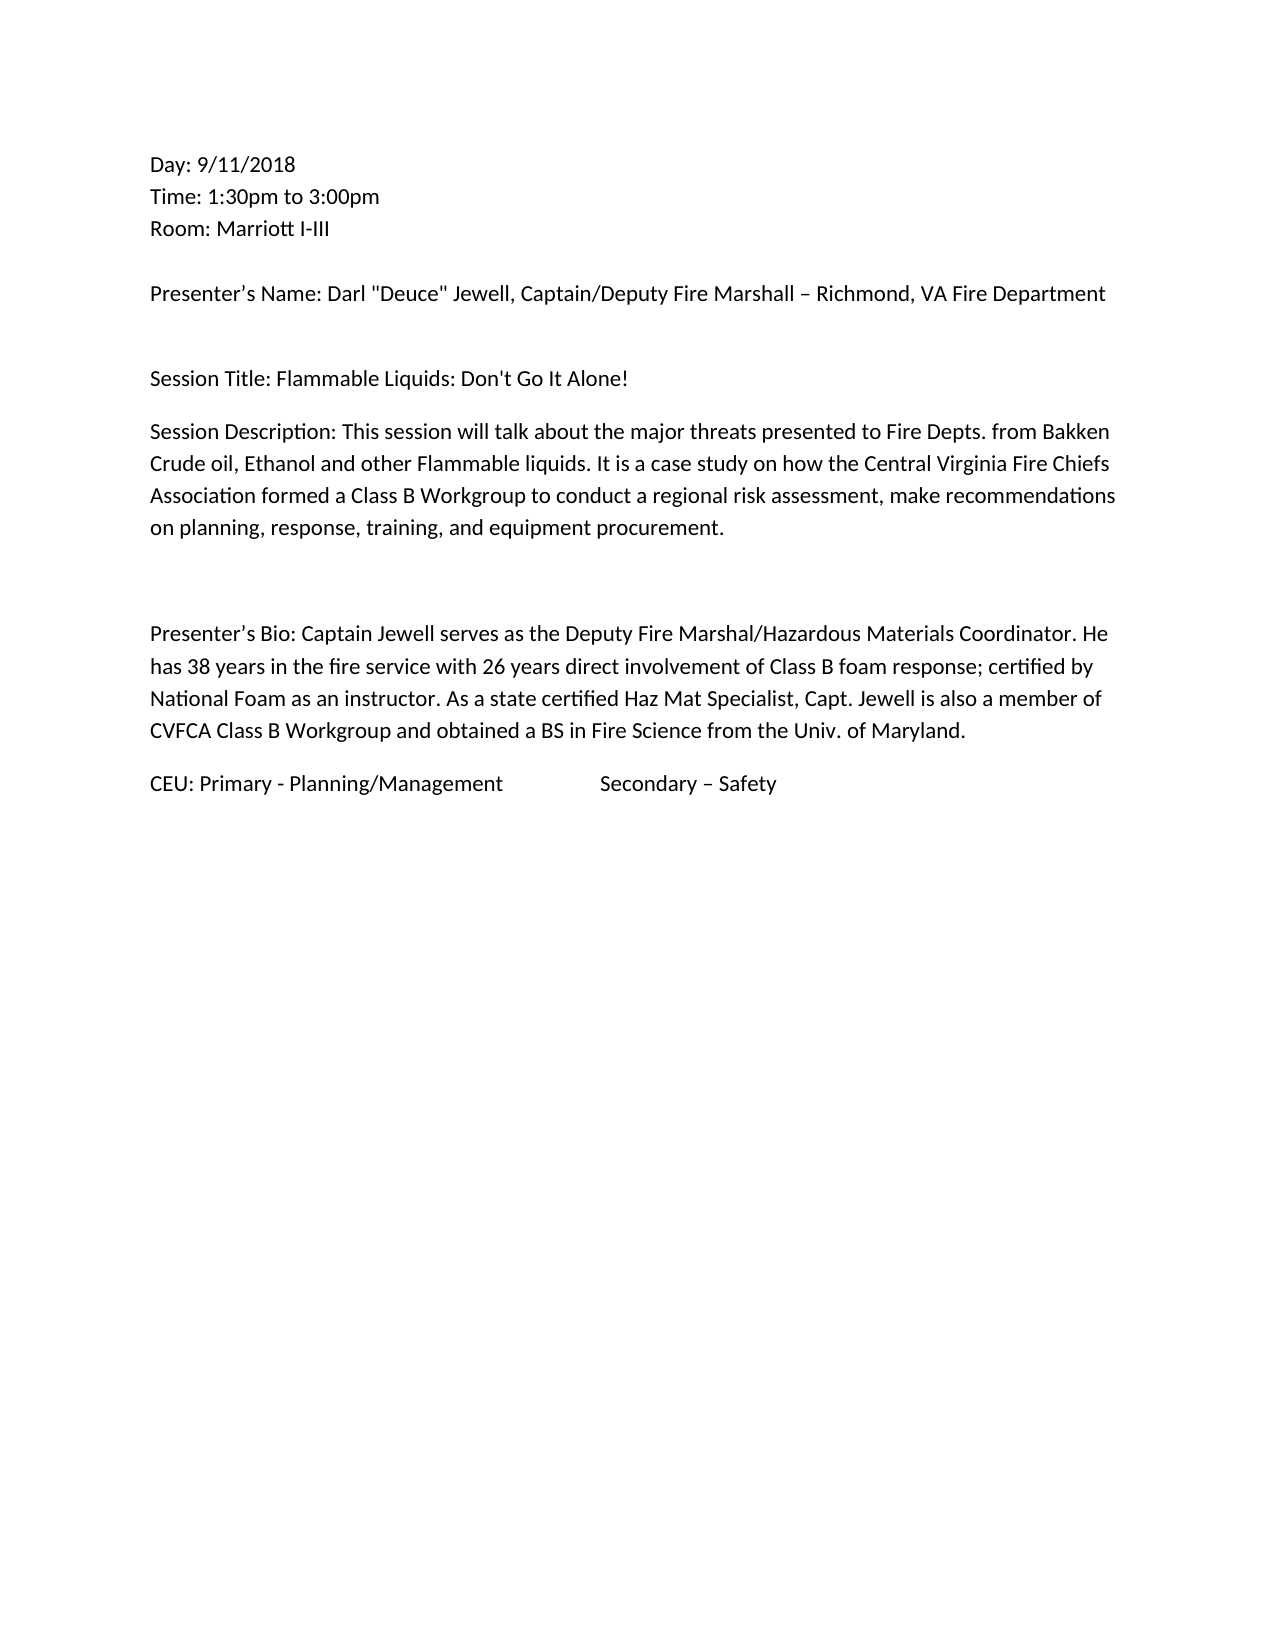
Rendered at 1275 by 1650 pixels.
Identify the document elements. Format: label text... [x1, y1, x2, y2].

text Presenter’s Bio: Captain Jewell serves as the Deputy Fire Marshal/Hazardous Materials Coordinator. He has 38 years in the fire service with 26 years direct involvement of Class B foam response; certified by National Foam as an instructor. As a state certified Haz Mat Specialist, Capt. Jewell is also a member of CVFCA Class B Workgroup and obtained a BS in Fire Science from the Univ. of Maryland. [150, 619, 1125, 744]
text Session Description: This session will talk about the major threats presented to Fire Depts. from Bakken Crude oil, Ethanol and other Flammable liquids. It is a case study on how the Central Virginia Fire Chiefs Association formed a Class B Workgroup to conduct a regional risk assessment, make recommendations on planning, response, training, and equipment procurement. [150, 417, 1125, 542]
text CEU: Primary - Planning/Management Secondary – Safety [150, 769, 1125, 797]
text Session Title: Flammable Liquids: Don't Go It Alone! [150, 364, 1125, 392]
text Presenter’s Name: Darl "Deuce" Jewell, Captain/Deputy Fire Marshall – Richmond, VA Fire Department [150, 279, 1125, 307]
text Day: 9/11/2018 [150, 150, 1125, 178]
text Time: 1:30pm to 3:00pm [150, 182, 1125, 210]
text Room: Marriott I-III [150, 214, 1125, 242]
